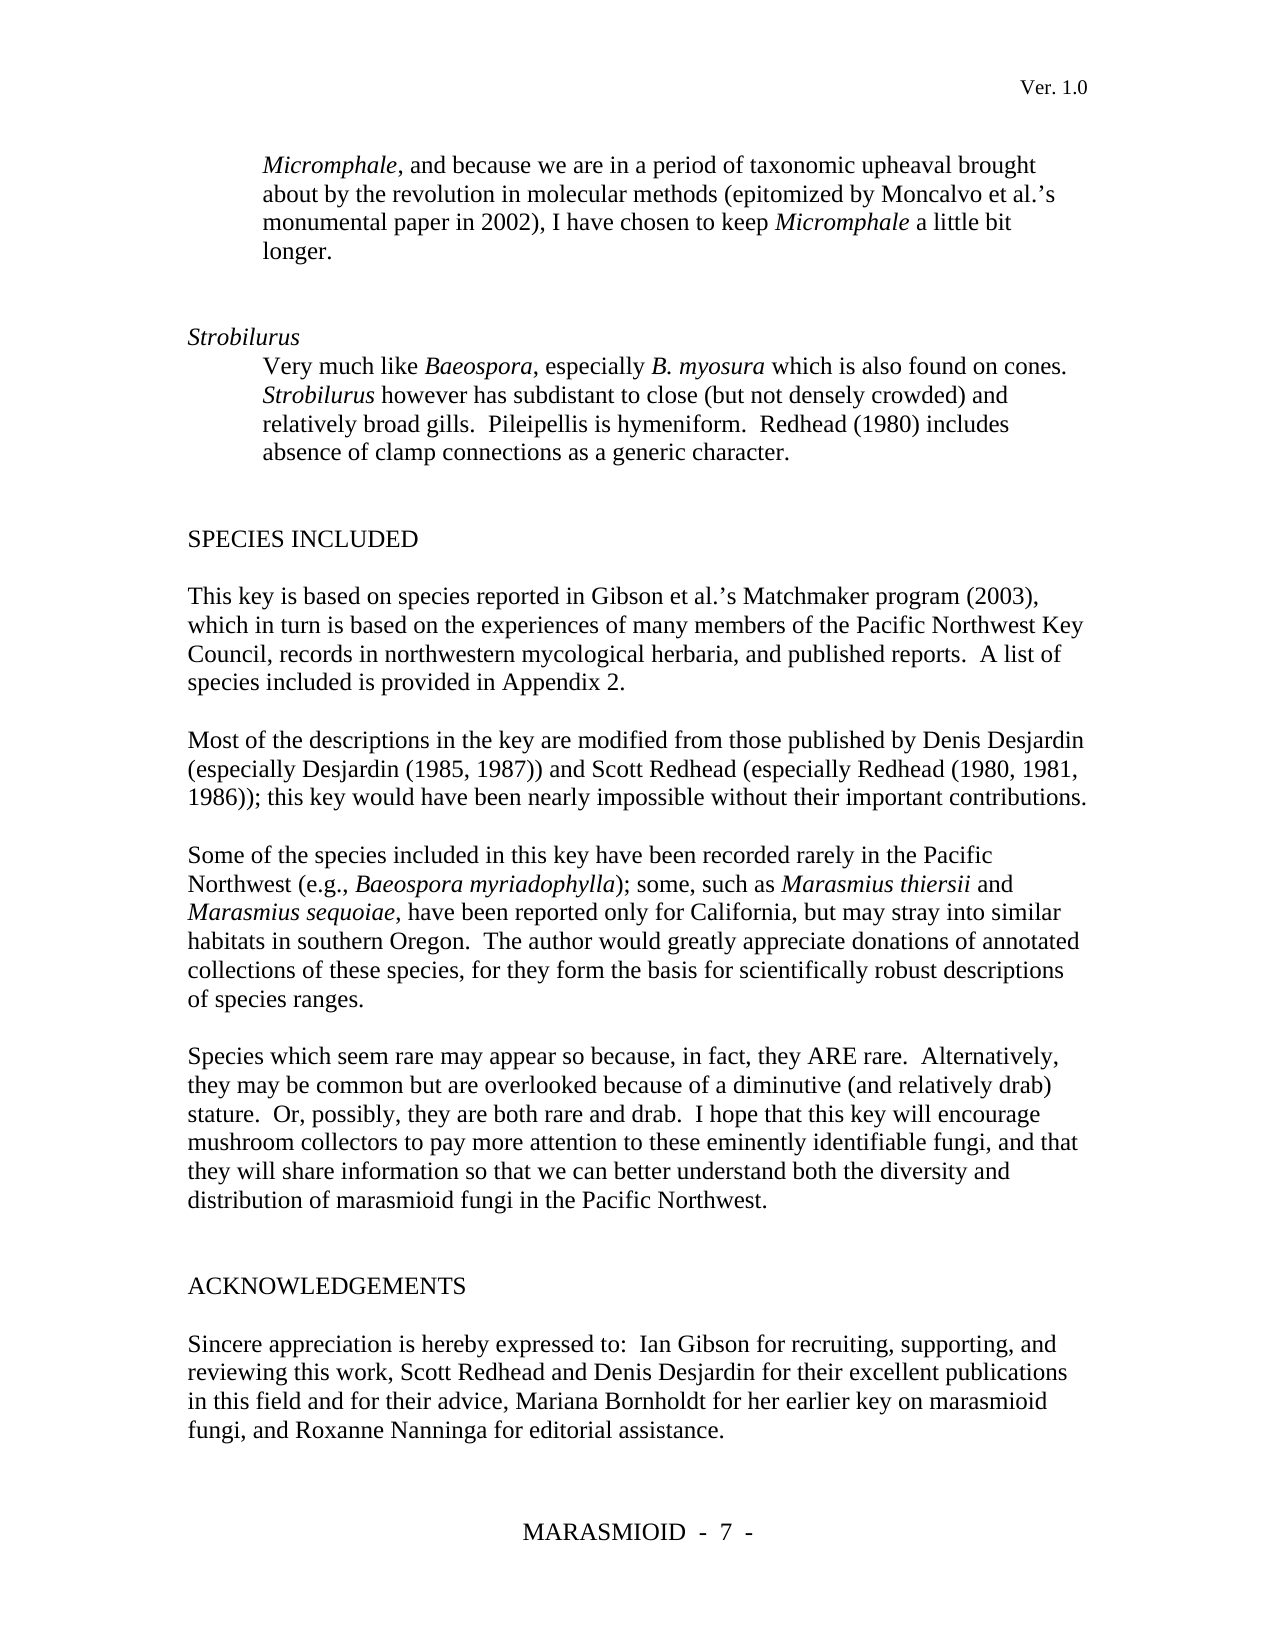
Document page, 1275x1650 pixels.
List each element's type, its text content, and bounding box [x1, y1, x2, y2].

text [262, 150, 1087, 265]
text Strobilurus [187, 322, 1087, 351]
text Most of the descriptions in the key are modified from those published by Denis Desjardin (especially Desjardin (1985, 1987)) and Scott Redhead (especially Redhead (1980, 1981, 1986)); this key would have been nearly impossible without their important contributions. [187, 725, 1087, 811]
text ACKNOWLEDGEMENTS [187, 1271, 1087, 1300]
text This key is based on species reported in Gibson et al.’s Matchmaker program (2003), which in turn is based on the experiences of many members of the Pacific Northwest Key Council, records in northwestern mycological herbaria, and published reports. A list of species included is provided in Appendix 2. [187, 581, 1087, 696]
text Very much like Baeospora, especially B. myosura which is also found on cones. Strobilurus however has subdistant to close (but not densely crowded) and relatively broad gills. Pileipellis is hymeniform. Redhead (1980) includes absence of clamp connections as a generic character. [262, 351, 1087, 466]
text Species which seem rare may appear so because, in fact, they ARE rare. Alternatively, they may be common but are overlooked because of a diminutive (and relatively drab) stature. Or, possibly, they are both rare and drab. I hope that this key will encourage mushroom collectors to pay more attention to these eminently identifiable fungi, and that they will share information so that we can better understand both the diversity and distribution of marasmioid fungi in the Pacific Northwest. [187, 1041, 1087, 1214]
text Sincere appreciation is hereby expressed to: Ian Gibson for recruiting, supporting, and reviewing this work, Scott Redhead and Denis Desjardin for their excellent publications in this field and for their advice, Mariana Bornholdt for her earlier key on marasmioid fungi, and Roxanne Nanninga for editorial assistance. [187, 1329, 1087, 1444]
text Some of the species included in this key have been recorded rarely in the Pacific Northwest (e.g., Baeospora myriadophylla); some, such as Marasmius thiersii and Marasmius sequoiae, have been reported only for California, but may stray into similar habitats in southern Oregon. The author would greatly appreciate donations of annotated collections of these species, for they form the basis for scientifically robust descriptions of species ranges. [187, 840, 1087, 1012]
text SPECIES INCLUDED [187, 524, 1087, 552]
